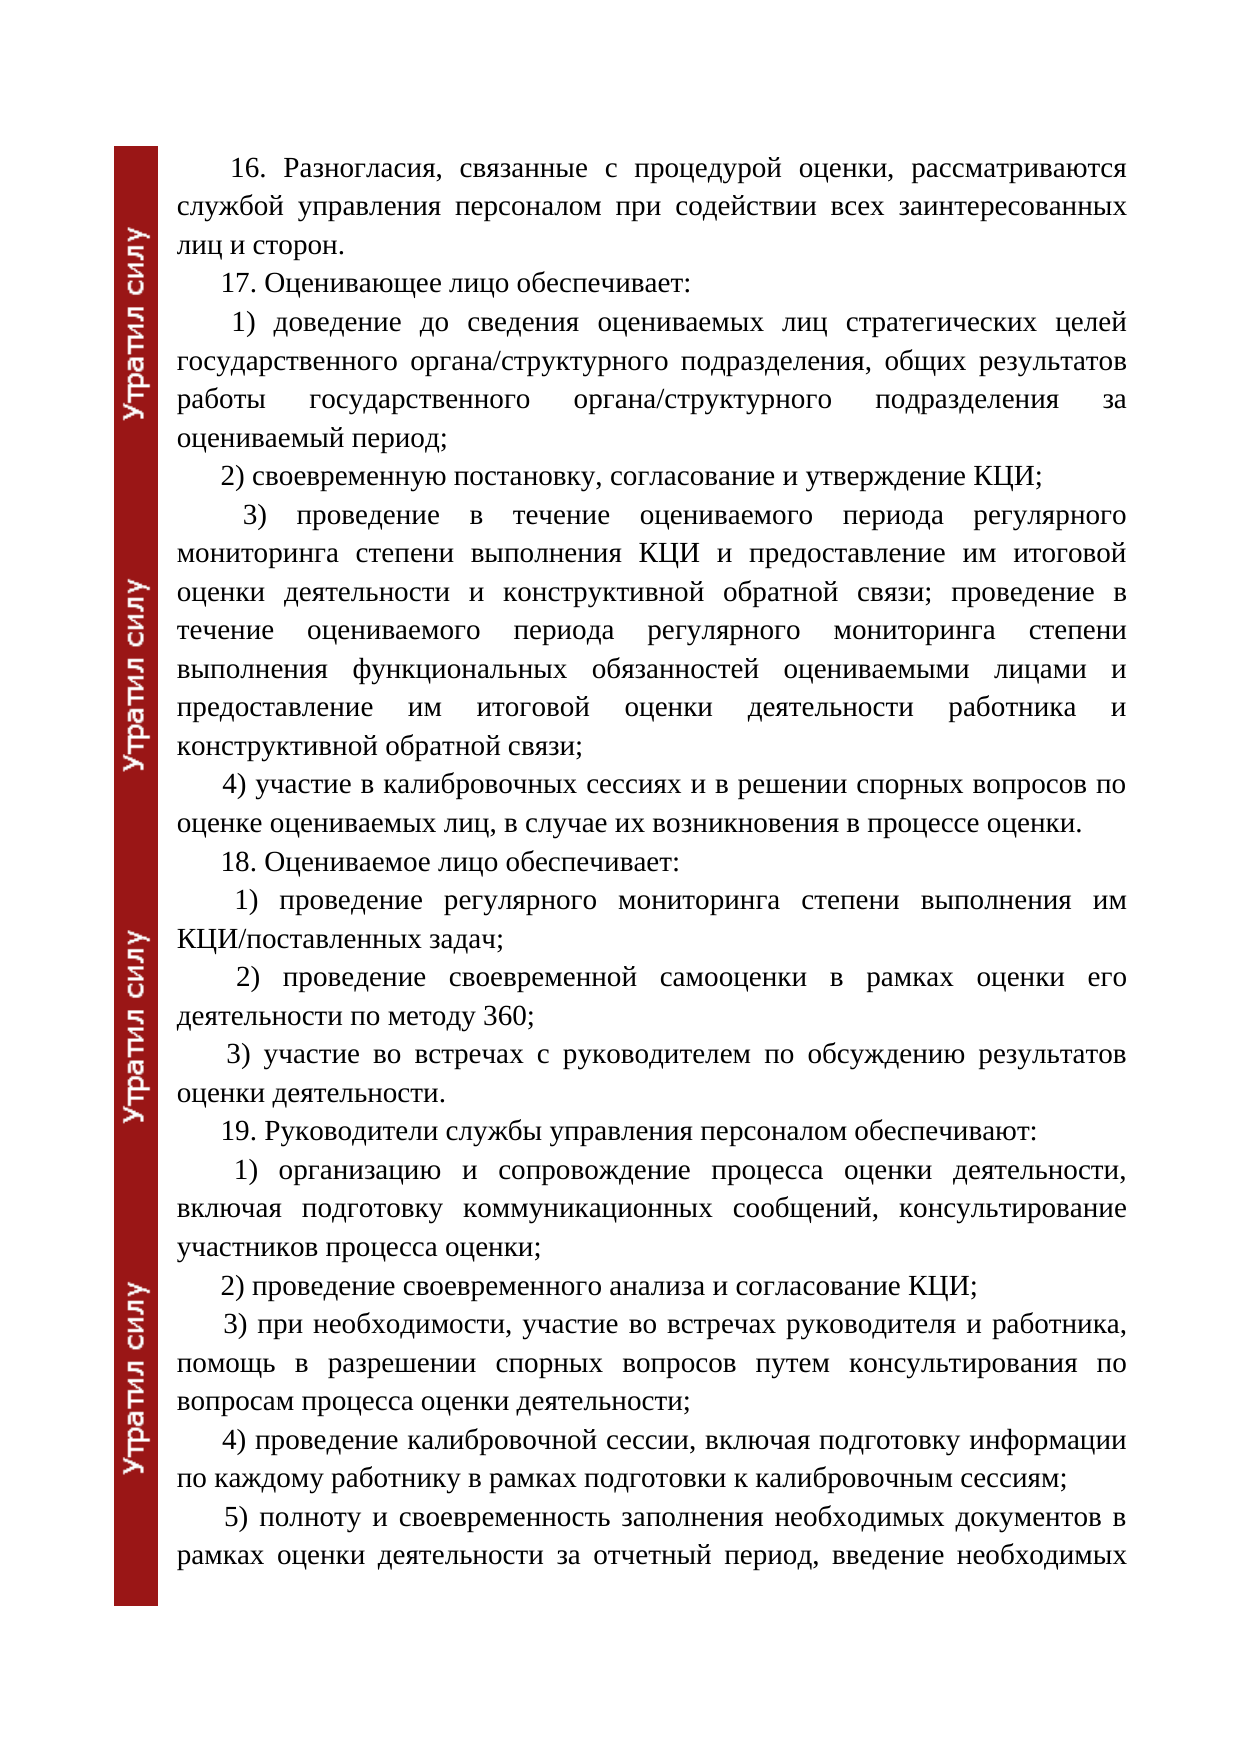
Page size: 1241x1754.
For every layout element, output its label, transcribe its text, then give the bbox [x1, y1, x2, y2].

text 4) проведение калибровочной сессии, включая подготовку информации по каждому работнику в рамках подготовки к калибровочным сессиям; [112, 1422, 1128, 1494]
text 1) организацию и сопровождение процесса оценки деятельности, включая подготовку коммуникационных сообщений, консультирование участников процесса оценки; [112, 1152, 1128, 1263]
picture [114, 762, 158, 767]
text 2) своевременную постановку, согласование и утверждение КЦИ; [112, 458, 1128, 492]
text 4) участие в калибровочных сессиях и в решении спорных вопросов по оценке оцениваемых лиц, в случае их возникновения в процессе оценки. [112, 767, 1128, 839]
text 18. Оцениваемое лицо обеспечивает: [112, 844, 1128, 877]
picture [114, 1263, 158, 1268]
picture [114, 261, 158, 266]
text 1) доведение до сведения оцениваемых лиц стратегических целей государственного органа/структурного подразделения, общих результатов работы государственного органа/структурного подразделения за оцениваемый период; [112, 304, 1128, 453]
picture [114, 839, 158, 844]
text 3) при необходимости, участие во встречах руководителя и работника, помощь в разрешении спорных вопросов путем консультирования по вопросам процесса оценки деятельности; [112, 1306, 1128, 1417]
picture [114, 1301, 158, 1306]
picture [114, 877, 158, 882]
text 19. Руководители службы управления персоналом обеспечивают: [112, 1113, 1128, 1147]
picture [114, 492, 158, 497]
text 2) проведение своевременной самооценки в рамках оценки его деятельности по методу 360; [112, 959, 1128, 1031]
picture [114, 1031, 158, 1036]
picture [114, 453, 158, 458]
picture [114, 1417, 158, 1422]
text 3) проведение в течение оцениваемого периода регулярного мониторинга степени выполнения КЦИ и предоставление им итоговой оценки деятельности и конструктивной обратной связи; проведение в течение оцениваемого периода регулярного мониторинга степени выполнения функциональных обязанностей оцениваемыми лицами и предоставление им итоговой оценки деятельности работника и конструктивной обратной связи; [112, 497, 1128, 762]
text 3) участие во встречах с руководителем по обсуждению результатов оценки деятельности. [112, 1036, 1128, 1108]
picture [114, 299, 158, 304]
text 2) проведение своевременного анализа и согласование КЦИ; [112, 1268, 1128, 1301]
picture [114, 954, 158, 959]
text 17. Оценивающее лицо обеспечивает: [112, 266, 1128, 299]
picture [114, 146, 158, 150]
picture [114, 1147, 158, 1152]
picture [114, 1494, 158, 1499]
text 1) проведение регулярного мониторинга степени выполнения им КЦИ/поставленных задач; [112, 882, 1128, 954]
picture [114, 1571, 158, 1606]
text 16. Разногласия, связанные с процедурой оценки, рассматриваются службой управления персоналом при содействии всех заинтересованных лиц и сторон. [112, 150, 1128, 261]
picture [114, 1108, 158, 1113]
